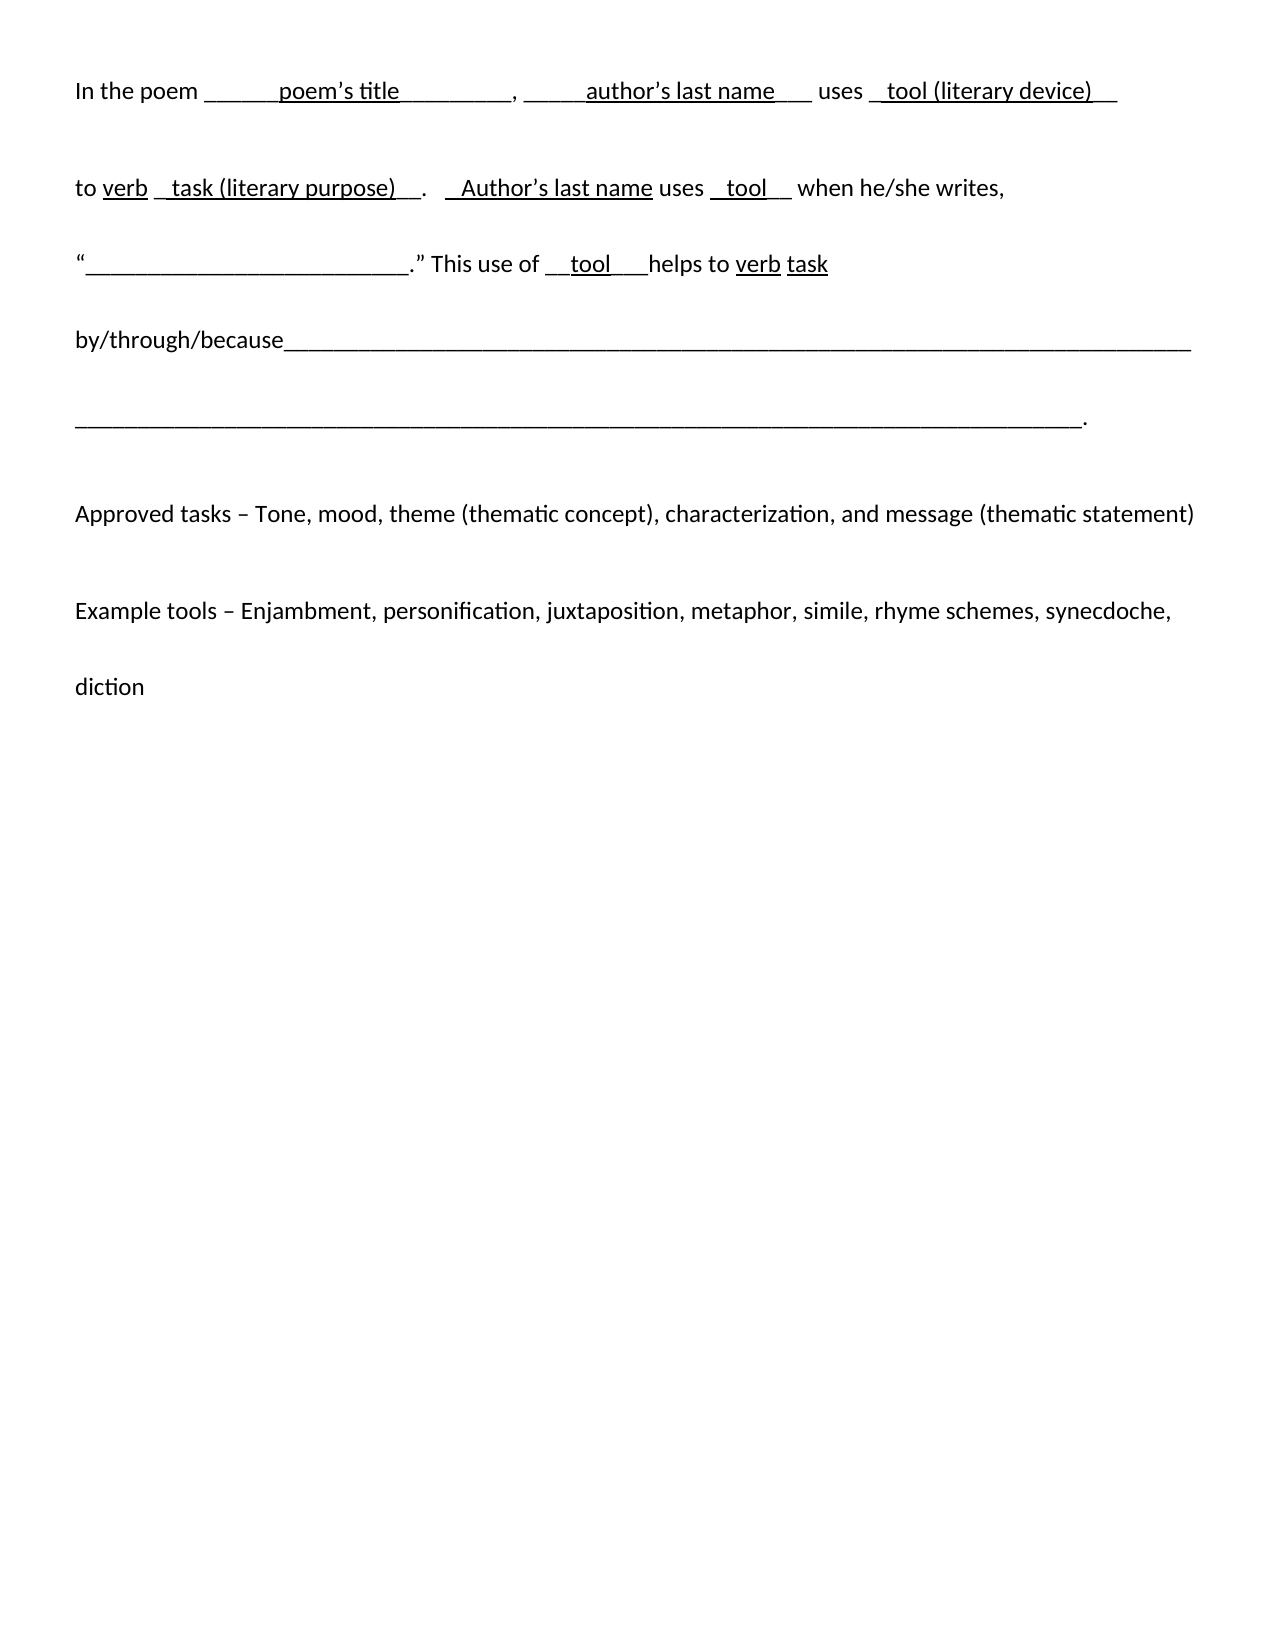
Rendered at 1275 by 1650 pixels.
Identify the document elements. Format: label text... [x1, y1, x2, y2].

text to verb _ task (literary purpose)__. Author’s last name uses tool__ when he/she writes, “__________________________.” This use of __tool___helps to verb task by/through/because__________________________________________________________________________________________________________________________________________________________. [75, 172, 1200, 431]
text Approved tasks – Tone, mood, theme (thematic concept), characterization, and message (thematic statement) [75, 498, 1200, 528]
text Example tools – Enjambment, personification, juxtaposition, metaphor, simile, rhyme schemes, synecdoche, diction [75, 595, 1200, 702]
text In the poem ______poem’s title_________, _____author’s last name___ uses _ tool (literary device)__ [75, 75, 1200, 106]
